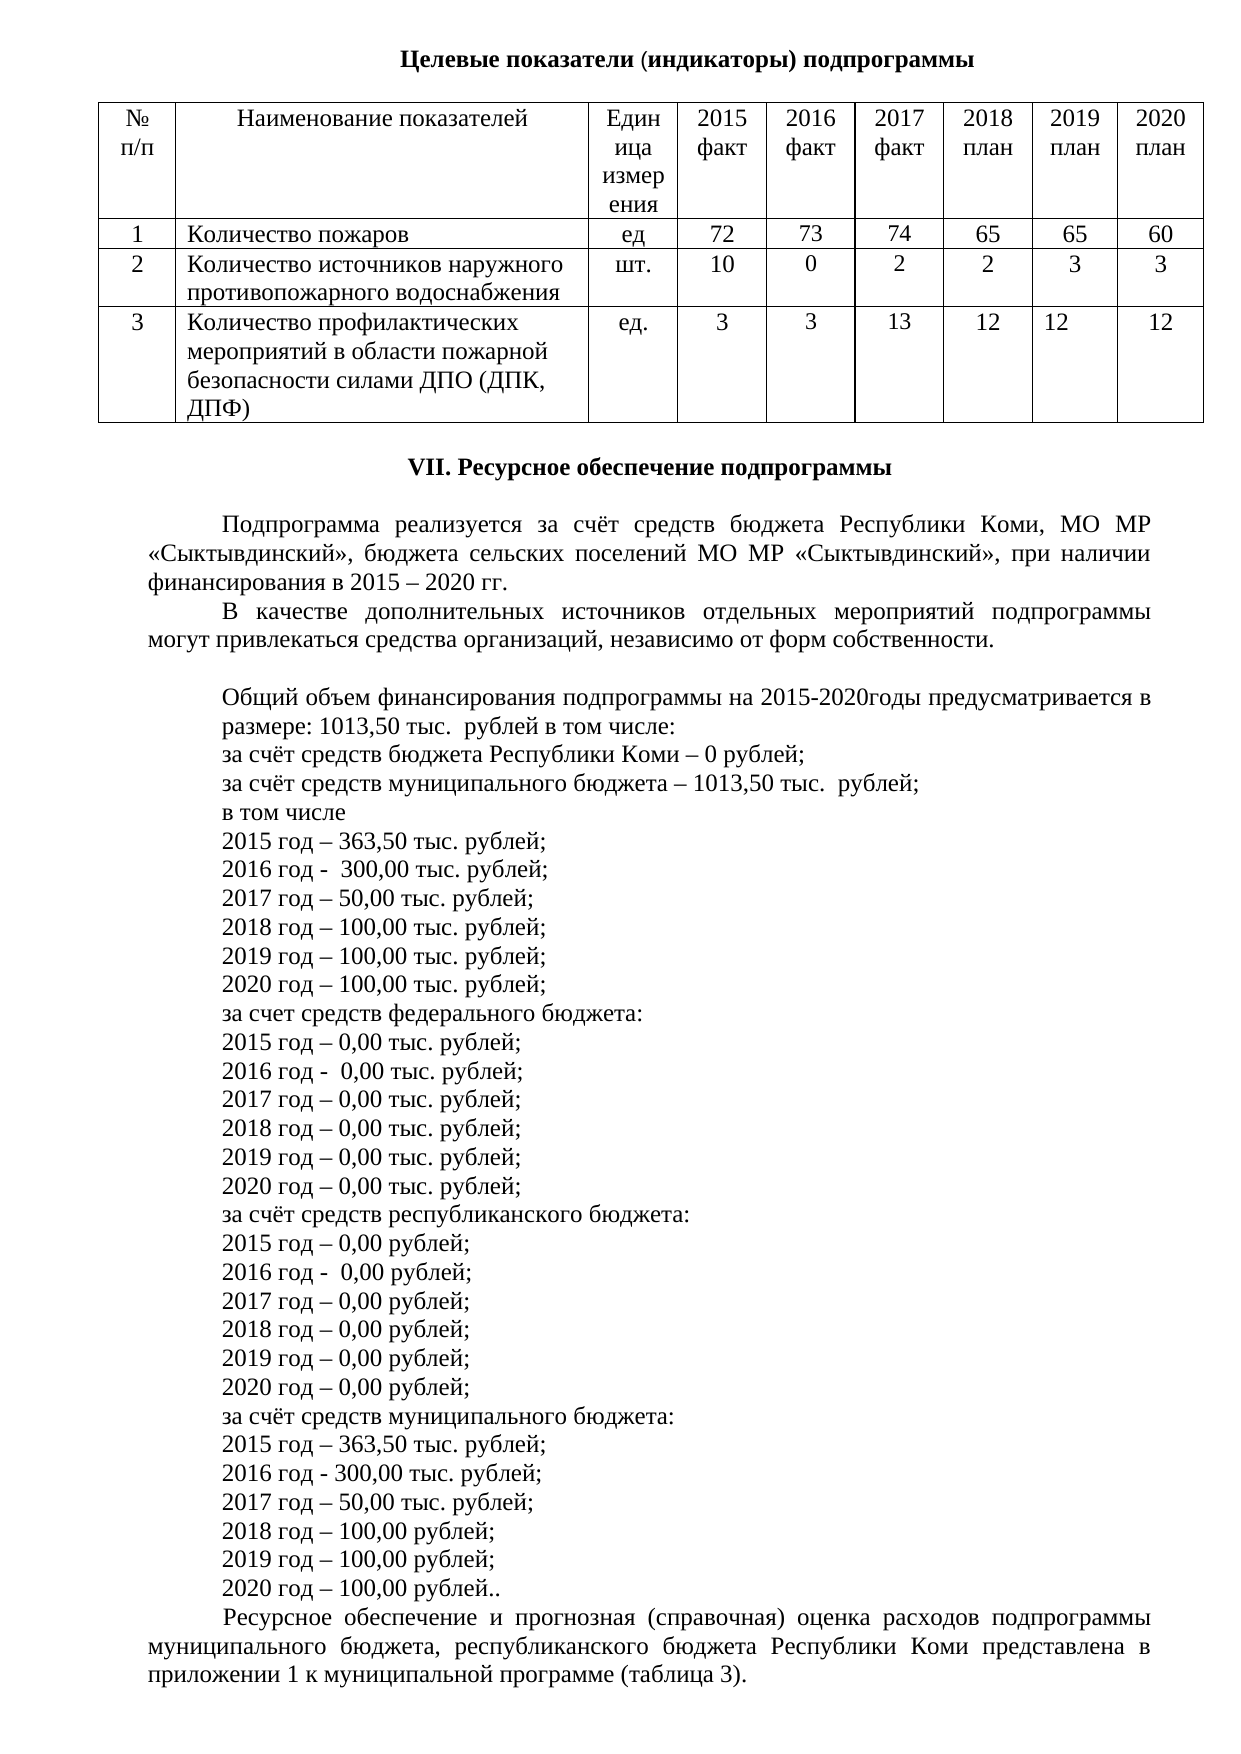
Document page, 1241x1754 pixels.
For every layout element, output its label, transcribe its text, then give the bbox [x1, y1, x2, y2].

table_cell 0 [767, 249, 854, 306]
table_header Наименование показателей [176, 103, 588, 218]
text Целевые показатели (индикаторы) подпрограммы [148, 44, 1152, 73]
text 2019 год – 0,00 рублей; [222, 1343, 1152, 1372]
text 2020 год – 0,00 рублей; [222, 1372, 1152, 1401]
table_cell Количество профилактических мероприятий в области пожарной безопасности силами ДПО (ДПК, ДПФ) [176, 307, 588, 422]
table_header 2017 факт [856, 103, 943, 218]
table_cell шт. [589, 249, 677, 306]
text Ресурсное обеспечение и прогнозная (справочная) оценка расходов подпрограммы муниципального бюджета, республиканского бюджета Республики Коми представлена в приложении 1 к муниципальной программе (таблица 3). [148, 1602, 1152, 1688]
text 2018 год – 100,00 рублей; [222, 1516, 1152, 1544]
text 2020 год – 0,00 тыс. рублей; [222, 1171, 1152, 1199]
table_header Единица измерения [589, 103, 677, 218]
text за счёт средств республиканского бюджета: [222, 1199, 1152, 1228]
table_cell Количество источников наружного противопожарного водоснабжения [176, 249, 588, 306]
text за счёт средств муниципального бюджета – 1013,50 тыс. рублей; [222, 768, 1152, 797]
text 2020 год – 100,00 тыс. рублей; [222, 969, 1152, 998]
text 2017 год – 50,00 тыс. рублей; [222, 1487, 1152, 1516]
text 2015 год – 0,00 тыс. рублей; [222, 1027, 1152, 1056]
table_cell 74 [856, 219, 943, 248]
table_header 2019 план [1033, 103, 1117, 218]
table_header 2020 план [1118, 103, 1203, 218]
text 2019 год – 100,00 рублей; [222, 1544, 1152, 1573]
text 2018 год – 0,00 рублей; [222, 1314, 1152, 1343]
table_cell 12 [944, 307, 1032, 422]
text Подпрограмма реализуется за счёт средств бюджета Республики Коми, МО МР «Сыктывдинский», бюджета сельских поселений МО МР «Сыктывдинский», при наличии финансирования в 2015 – 2020 гг. [148, 509, 1152, 596]
table_cell 72 [678, 219, 766, 248]
table_header № п/п [99, 103, 175, 218]
text 2015 год – 363,50 тыс. рублей; [222, 826, 1152, 854]
table_cell ед [589, 219, 677, 248]
table_cell 12 [1118, 307, 1203, 422]
table_cell 65 [944, 219, 1032, 248]
table_cell 60 [1118, 219, 1203, 248]
table_cell Количество пожаров [176, 219, 588, 248]
text 2018 год – 100,00 тыс. рублей; [222, 912, 1152, 941]
text 2020 год – 100,00 рублей.. [222, 1573, 1152, 1602]
table_cell 3 [678, 307, 766, 422]
table_cell 2 [99, 249, 175, 306]
table_header 2015 факт [678, 103, 766, 218]
text 2017 год – 50,00 тыс. рублей; [222, 883, 1152, 912]
table_cell 2 [856, 249, 943, 306]
table_cell 1 [99, 219, 175, 248]
text 2018 год – 0,00 тыс. рублей; [222, 1113, 1152, 1142]
table_cell 73 [767, 219, 854, 248]
text 2016 год - 300,00 тыс. рублей; [222, 854, 1152, 883]
text VII. Ресурсное обеспечение подпрограммы [148, 452, 1152, 481]
text за счет средств федерального бюджета: [222, 998, 1152, 1027]
text за счёт средств муниципального бюджета: [222, 1401, 1152, 1429]
table_cell 10 [678, 249, 766, 306]
table_cell 3 [767, 307, 854, 422]
table_header 2018 план [944, 103, 1032, 218]
text за счёт средств бюджета Республики Коми – 0 рублей; [222, 739, 1152, 768]
table_cell 3 [1118, 249, 1203, 306]
text 2016 год - 0,00 рублей; [222, 1257, 1152, 1286]
table_cell 3 [1033, 249, 1117, 306]
table_cell 3 [99, 307, 175, 422]
text 2019 год – 100,00 тыс. рублей; [222, 941, 1152, 969]
text в том числе [222, 797, 1152, 826]
text 2015 год – 363,50 тыс. рублей; [222, 1429, 1152, 1458]
text 2016 год - 300,00 тыс. рублей; [222, 1458, 1152, 1487]
text Общий объем финансирования подпрограммы на 2015-2020годы предусматривается в размере: 1013,50 тыс. рублей в том числе: [222, 682, 1152, 739]
text В качестве дополнительных источников отдельных мероприятий подпрограммы могут привлекаться средства организаций, независимо от форм собственности. [148, 596, 1152, 653]
text 2017 год – 0,00 тыс. рублей; [222, 1084, 1152, 1113]
table_cell 12 [1033, 307, 1117, 422]
table_cell 65 [1033, 219, 1117, 248]
text 2017 год – 0,00 рублей; [222, 1286, 1152, 1314]
table_cell 13 [856, 307, 943, 422]
text 2019 год – 0,00 тыс. рублей; [222, 1142, 1152, 1171]
table_cell ед. [589, 307, 677, 422]
text 2015 год – 0,00 рублей; [222, 1228, 1152, 1257]
text 2016 год - 0,00 тыс. рублей; [222, 1056, 1152, 1084]
table_header 2016 факт [767, 103, 854, 218]
table_cell 2 [944, 249, 1032, 306]
